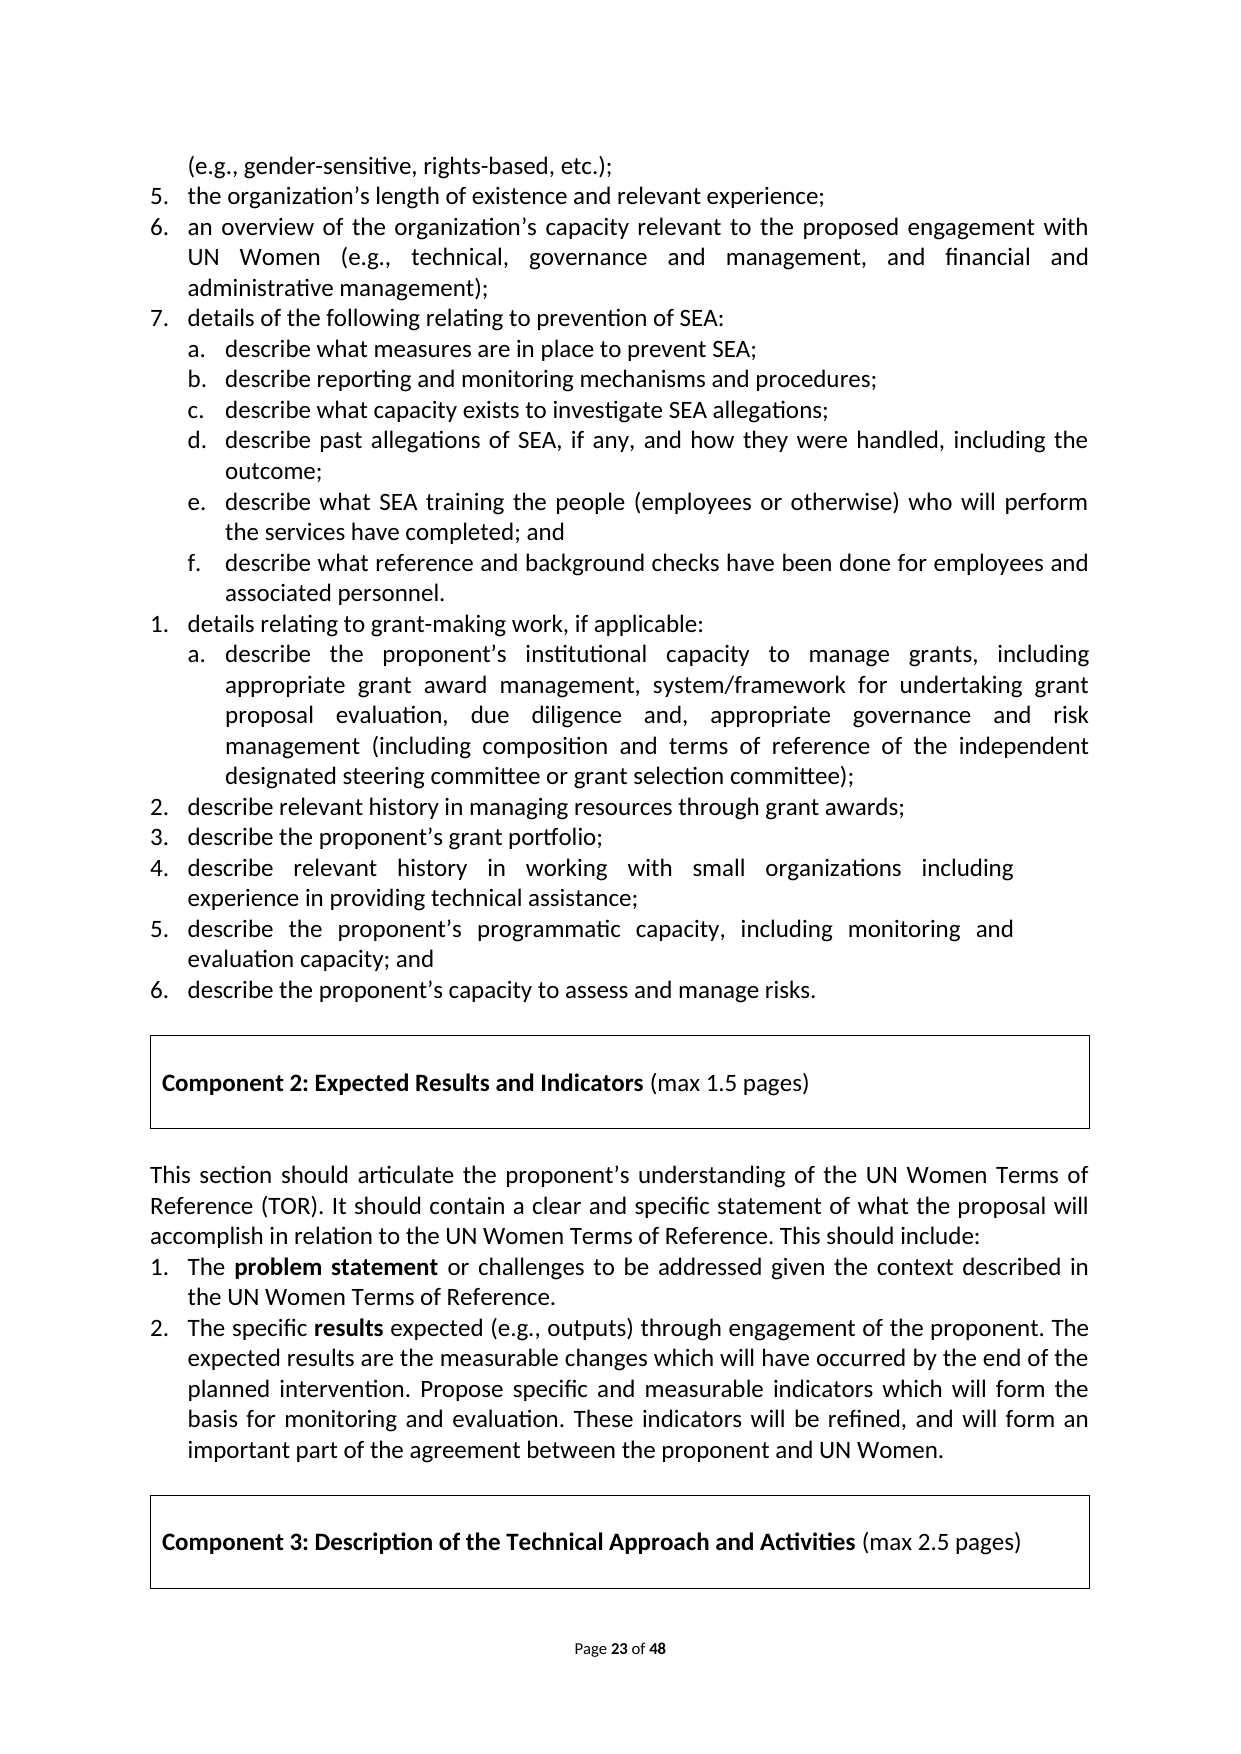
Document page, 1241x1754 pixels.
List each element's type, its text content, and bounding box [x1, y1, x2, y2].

list describe what SEA training the people (employees or otherwise) who will perform the services have completed; and [187, 486, 1090, 547]
list describe the proponent’s grant portfolio; [150, 821, 1015, 852]
table_header Component 2: Expected Results and Indicators (max 1.5 pages) [151, 1036, 1089, 1128]
list details of the following relating to prevention of SEA: [150, 303, 1090, 333]
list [150, 150, 1090, 181]
list describe what capacity exists to investigate SEA allegations; [187, 394, 1090, 425]
list describe the proponent’s programmatic capacity, including monitoring and evaluation capacity; and [150, 913, 1015, 974]
list the organization’s length of existence and relevant experience; [150, 181, 1090, 211]
list describe relevant history in managing resources through grant awards; [150, 791, 1015, 821]
list describe what measures are in place to prevent SEA; [187, 333, 1090, 364]
list describe what reference and background checks have been done for employees and associated personnel. [187, 547, 1090, 608]
list an overview of the organization’s capacity relevant to the proposed engagement with UN Women (e.g., technical, governance and management, and financial and administrative management); [150, 211, 1090, 303]
list details relating to grant-making work, if applicable: [150, 608, 704, 638]
list The specific results expected (e.g., outputs) through engagement of the proponent. The expected results are the measurable changes which will have occurred by the end of the planned intervention. Propose specific and measurable indicators which will form the basis for monitoring and evaluation. These indicators will be refined, and will form an important part of the agreement between the proponent and UN Women. [150, 1312, 1090, 1464]
list describe reporting and monitoring mechanisms and procedures; [187, 364, 1090, 394]
text This section should articulate the proponent’s understanding of the UN Women Terms of Reference (TOR). It should contain a clear and specific statement of what the proposal will accomplish in relation to the UN Women Terms of Reference. This should include: [150, 1159, 1090, 1251]
list The problem statement or challenges to be addressed given the context described in the UN Women Terms of Reference. [150, 1251, 1090, 1312]
list describe past allegations of SEA, if any, and how they were handled, including the outcome; [187, 425, 1090, 486]
list describe the proponent’s capacity to assess and manage risks. [150, 974, 1015, 1004]
list describe relevant history in working with small organizations including experience in providing technical assistance; [150, 852, 1015, 913]
table_header Component 3: Description of the Technical Approach and Activities (max 2.5 pages) [151, 1496, 1089, 1588]
list describe the proponent’s institutional capacity to manage grants, including appropriate grant award management, system/framework for undertaking grant proposal evaluation, due diligence and, appropriate governance and risk management (including composition and terms of reference of the independent designated steering committee or grant selection committee); [187, 638, 1090, 791]
